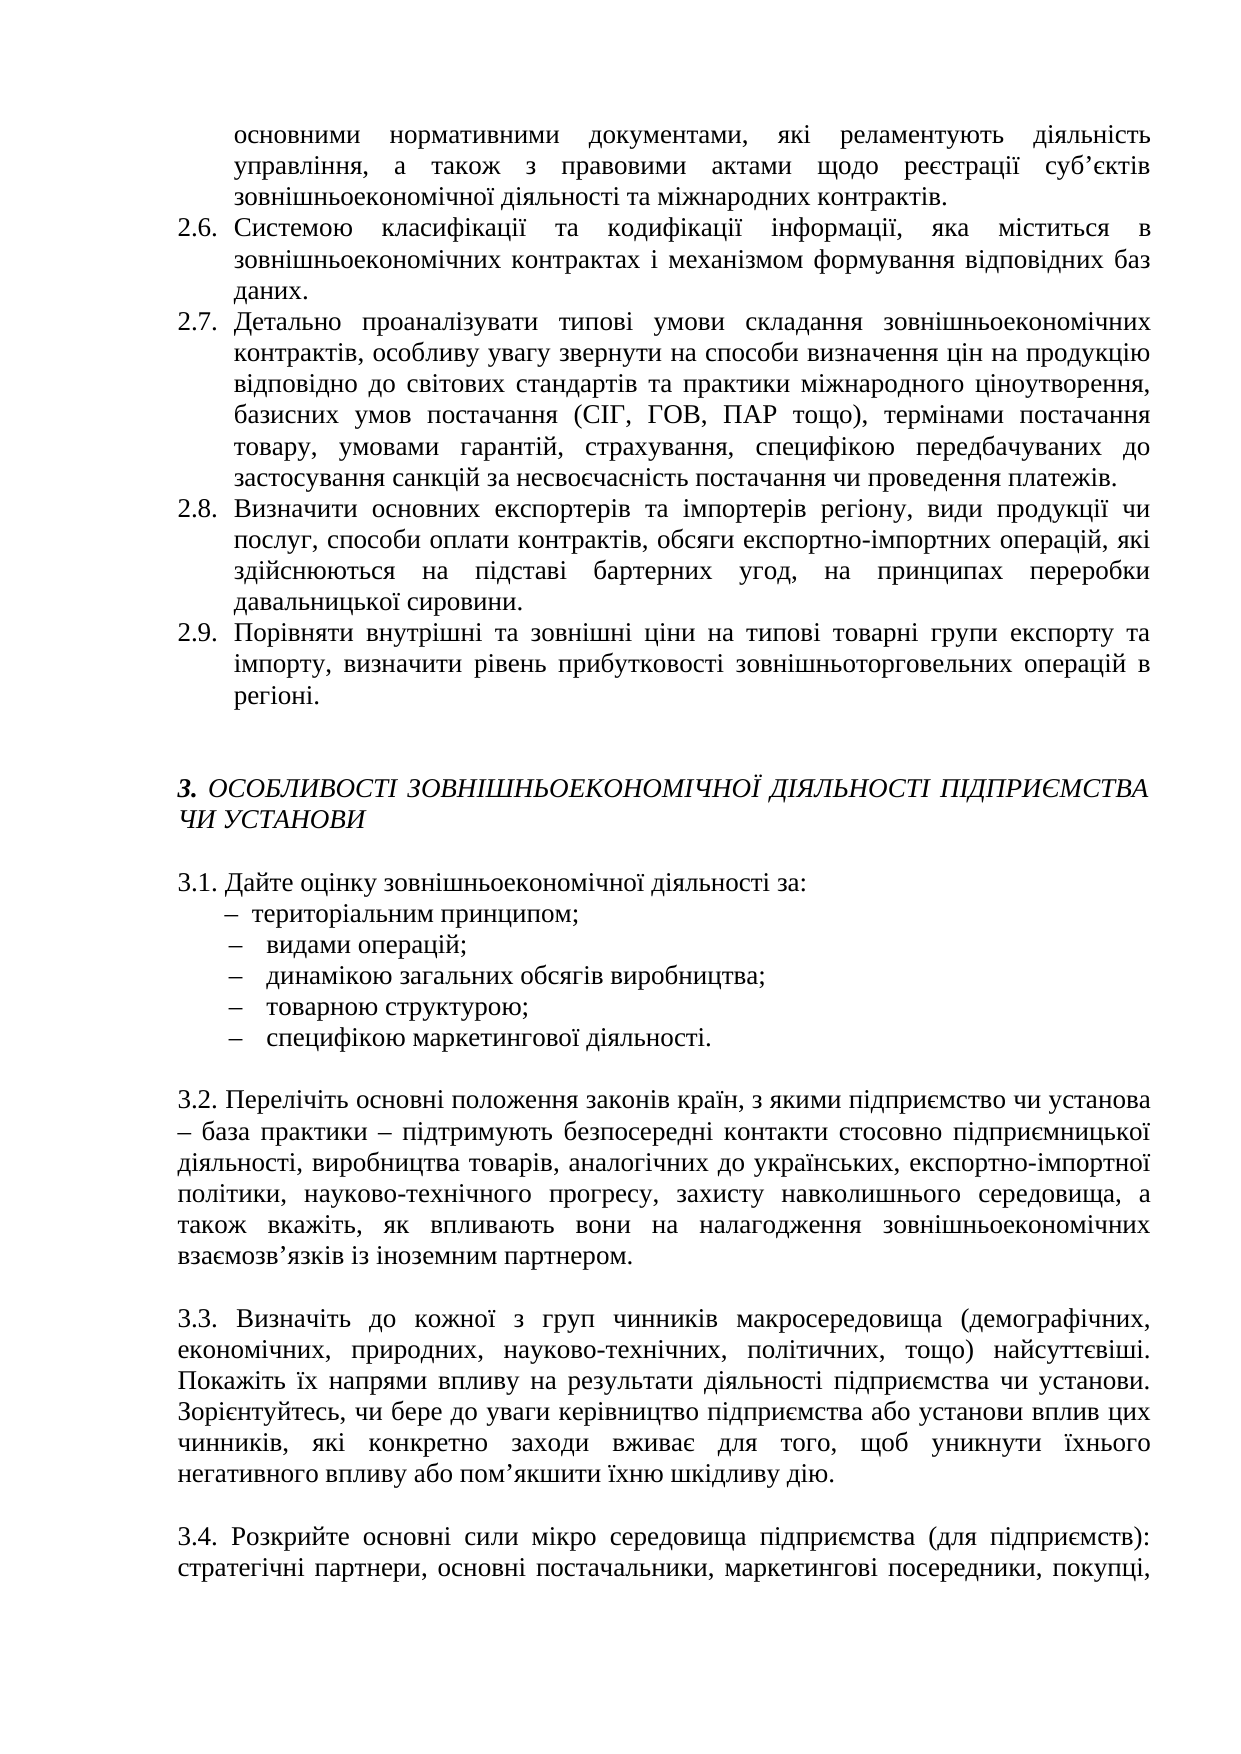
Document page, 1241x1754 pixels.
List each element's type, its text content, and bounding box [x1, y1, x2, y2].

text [177, 1520, 1152, 1582]
list динамікою загальних обсягів виробництва; [229, 959, 1152, 990]
text 3. ОСОБЛИВОСТІ ЗОВНІШНЬОЕКОНОМІЧНОЇ ДІЯЛЬНОСТІ ПІДПРИЄМСТВА ЧИ УСТАНОВИ [177, 772, 1152, 834]
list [177, 118, 1152, 212]
text – територіальним принципом; [177, 897, 1152, 928]
list видами операцій; [229, 928, 1152, 959]
list Порівняти внутрішні та зовнішні ціни на типові товарні групи експорту та імпорту, визначити рівень прибутковості зовнішньоторговельних операцій в регіоні. [177, 616, 1152, 710]
list Детально проаналізувати типові умови складання зовнішньоекономічних контрактів, особливу увагу звернути на способи визначення цін на продукцію відповідно до світових стандартів та практики міжнародного ціноутворення, базисних умов постачання (СІГ, ГОВ, ПАР тощо), термінами постачання товару, умовами гарантій, страхування, специфікою передбачуваних до застосування санкцій за несвоєчасність постачання чи проведення платежів. [177, 305, 1152, 492]
list товарною структурою; [229, 990, 1152, 1021]
text 3.3. Визначіть до кожної з груп чинників макросередовища (демографічних, економічних, природних, науково-технічних, політичних, тощо) найсуттєвіші. Покажіть їх напрями впливу на результати діяльності підприємства чи установи. Зорієнтуйтесь, чи бере до уваги керівництво підприємства або установи вплив цих чинників, які конкретно заходи вживає для того, щоб уникнути їхнього негативного впливу або пом’якшити їхню шкідливу дію. [177, 1302, 1152, 1488]
list Визначити основних експортерів та імпортерів регіону, види продукції чи послуг, способи оплати контрактів, обсяги експортно-імпортних операцій, які здійснюються на підставі бартерних угод, на принципах переробки давальницької сировини. [177, 492, 1152, 616]
list специфікою маркетингової діяльності. [229, 1021, 1152, 1052]
list Системою класифікації та кодифікації інформації, яка міститься в зовнішньоекономічних контрактах і механізмом формування відповідних баз даних. [177, 212, 1152, 305]
text 3.2. Перелічіть основні положення законів країн, з якими підприємство чи установа – база практики – підтримують безпосередні контакти стосовно підприємницької діяльності, виробництва товарів, аналогічних до українських, експортно-імпортної політики, науково-технічного прогресу, захисту навколишнього середовища, а також вкажіть, як впливають вони на налагодження зовнішньоекономічних взаємозв’язків із іноземним партнером. [177, 1084, 1152, 1271]
text 3.1. Дайте оцінку зовнішньоекономічної діяльності за: [177, 866, 1152, 897]
